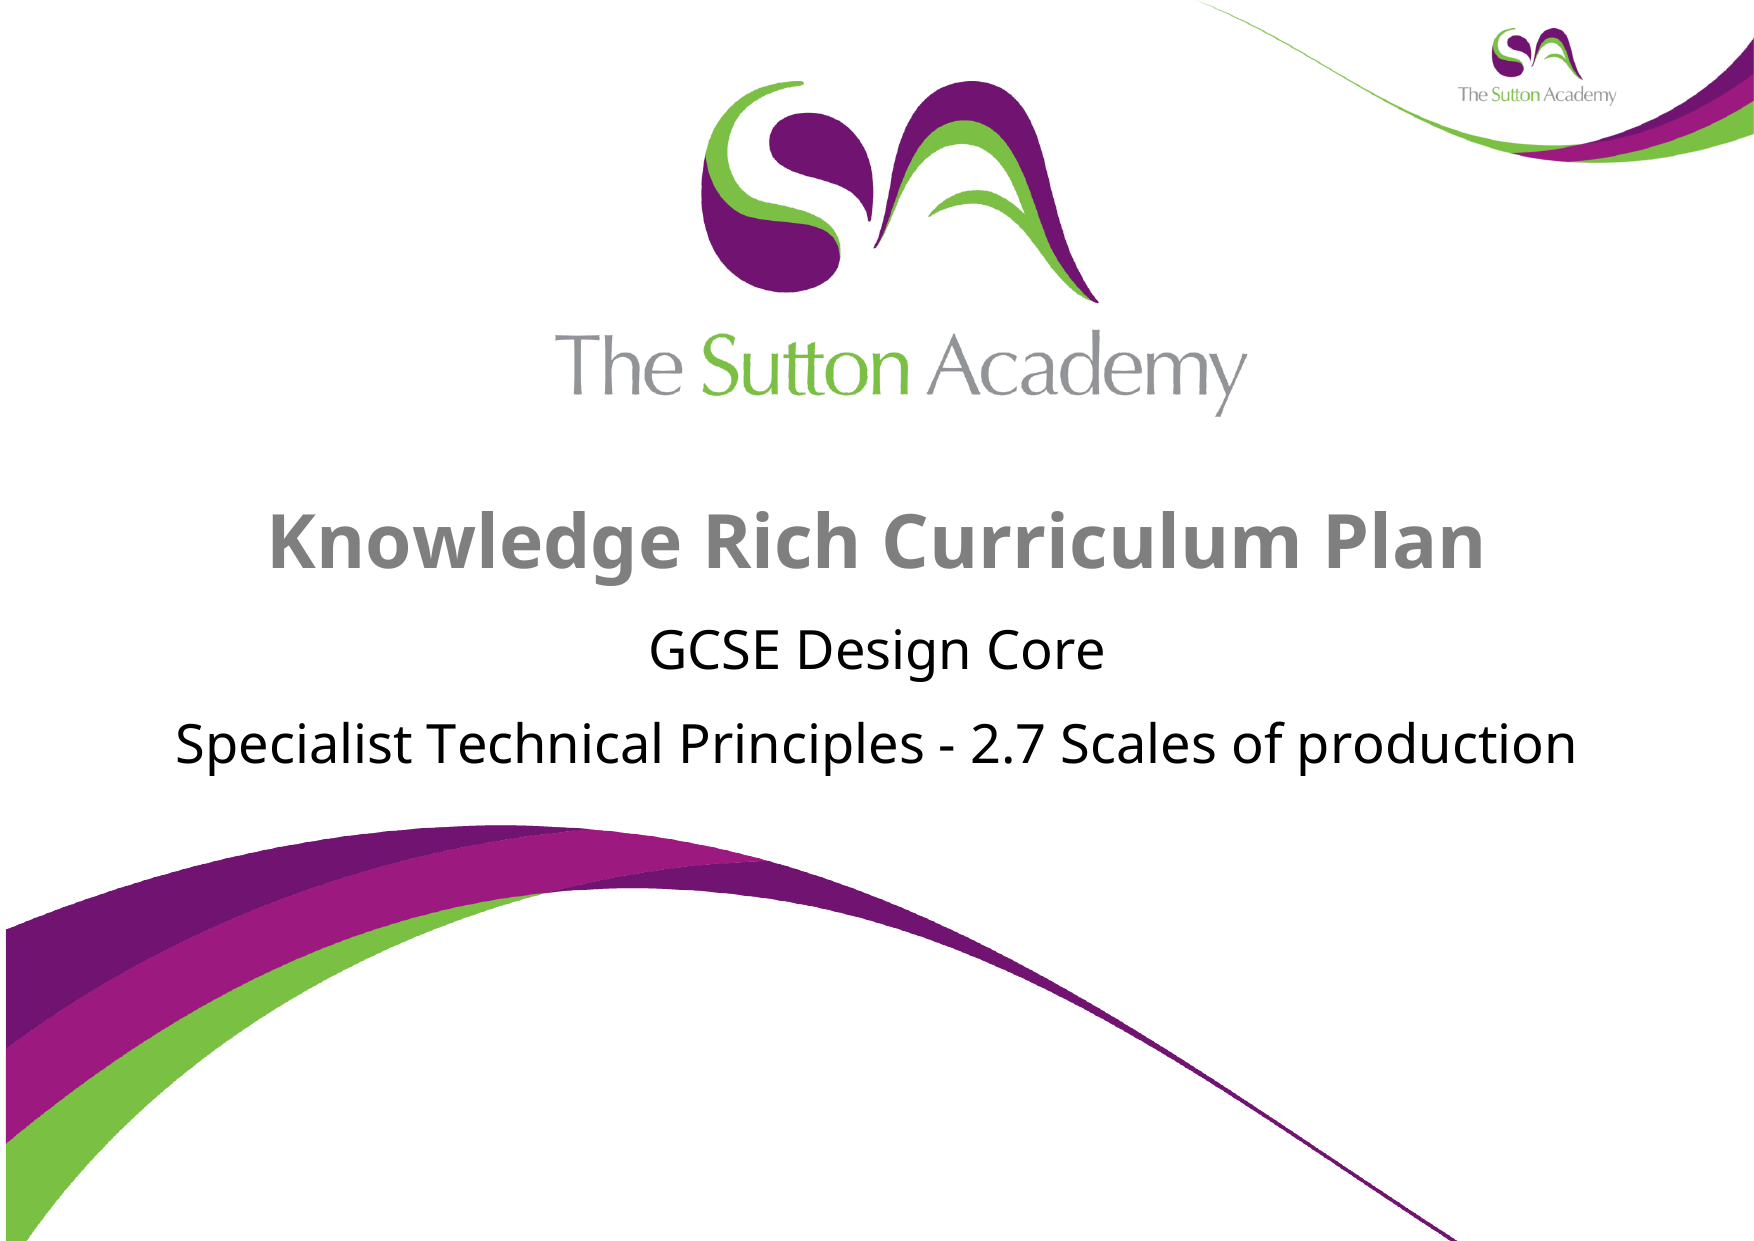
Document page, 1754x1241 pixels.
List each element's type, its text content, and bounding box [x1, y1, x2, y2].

text Specialist Technical Principles - 2.7 Scales of production [75, 706, 1679, 779]
picture [5, 825, 1749, 1241]
text Knowledge Rich Curriculum Plan [75, 488, 1679, 590]
text GCSE Design Core [75, 612, 1679, 686]
picture [555, 0, 1754, 417]
